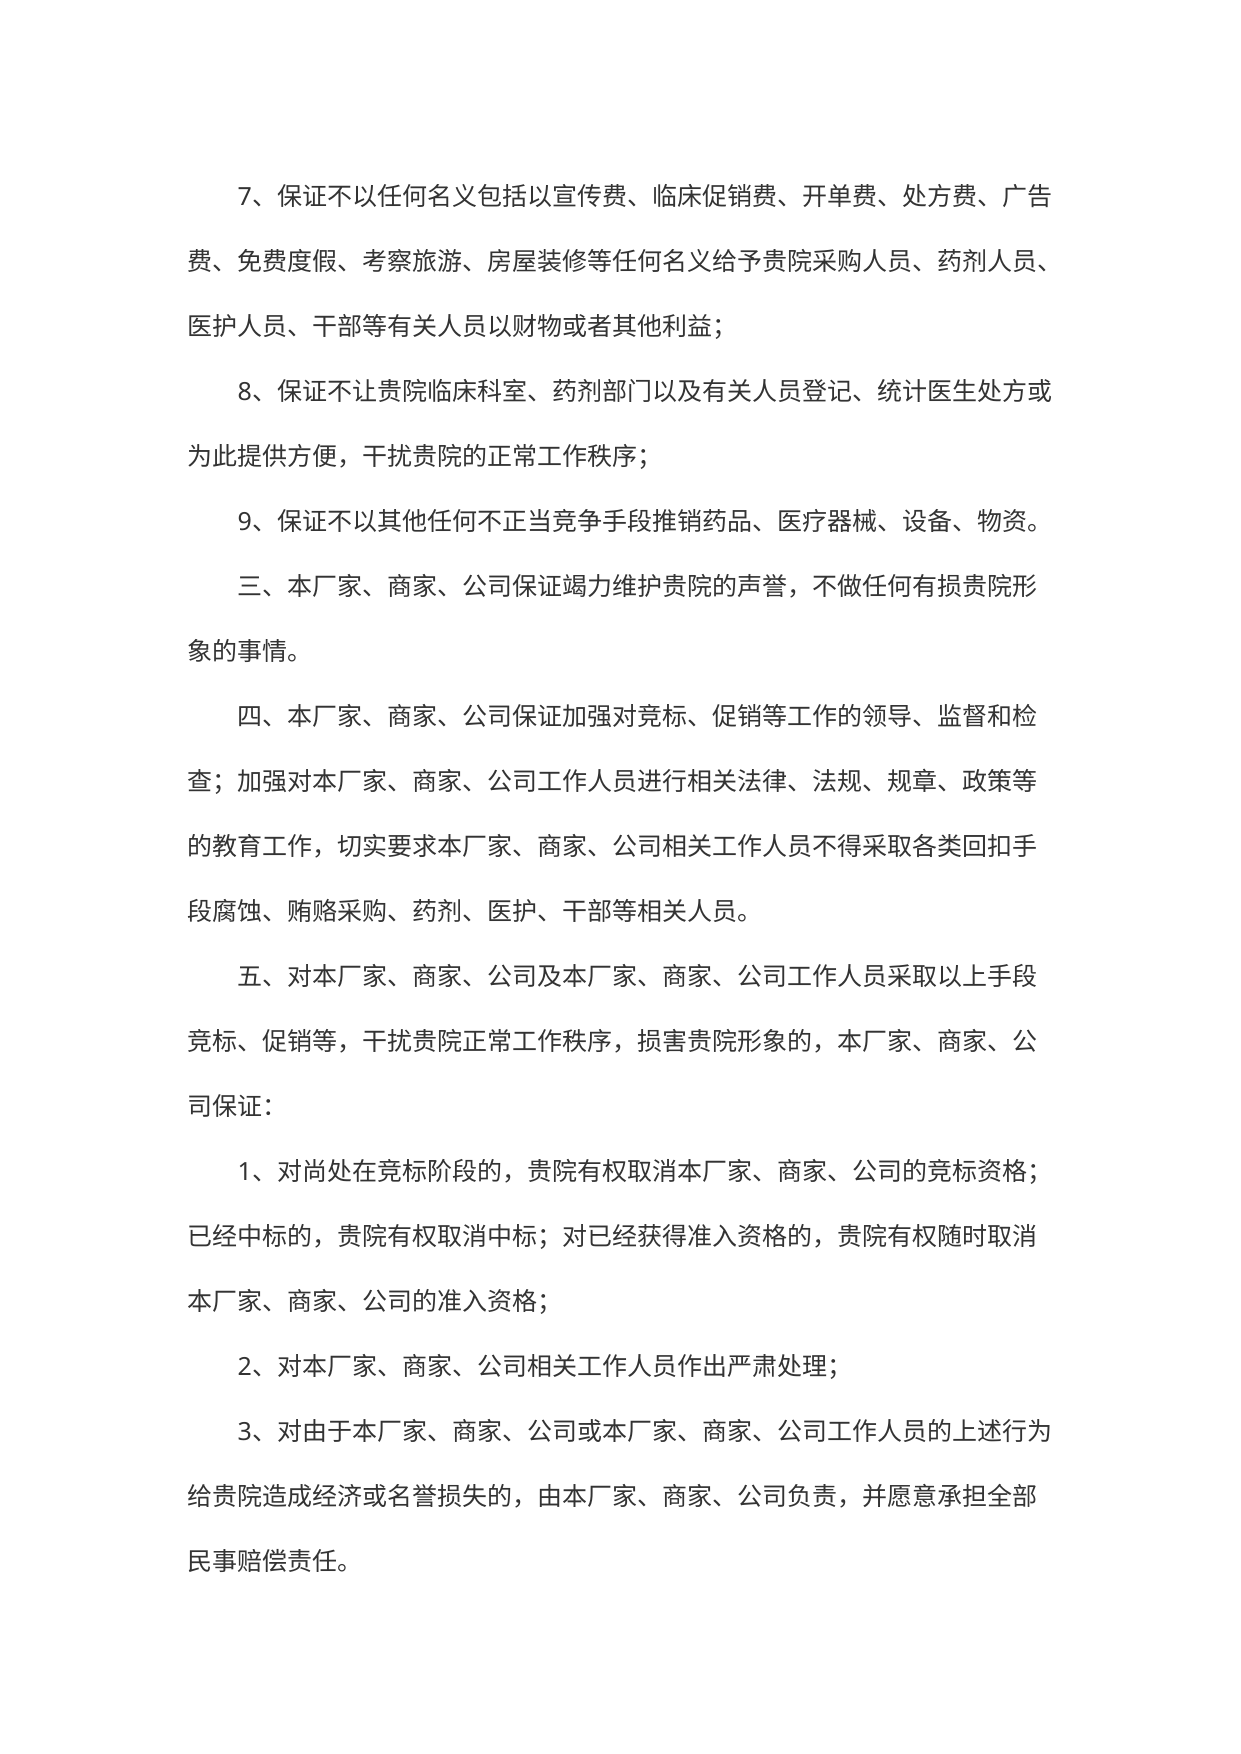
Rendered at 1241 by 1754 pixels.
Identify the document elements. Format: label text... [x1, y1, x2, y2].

text 四、本厂家、商家、公司保证加强对竞标、促销等工作的领导、监督和检查；加强对本厂家、商家、公司工作人员进行相关法律、法规、规章、政策等的教育工作，切实要求本厂家、商家、公司相关工作人员不得采取各类回扣手段腐蚀、贿赂采购、药剂、医护、干部等相关人员。 [187, 682, 1053, 942]
text 三、本厂家、商家、公司保证竭力维护贵院的声誉，不做任何有损贵院形象的事情。 [187, 552, 1053, 682]
text 3、对由于本厂家、商家、公司或本厂家、商家、公司工作人员的上述行为给贵院造成经济或名誉损失的，由本厂家、商家、公司负责，并愿意承担全部民事赔偿责任。 [187, 1397, 1053, 1592]
text 2、对本厂家、商家、公司相关工作人员作出严肃处理； [187, 1332, 1053, 1397]
text 8、保证不让贵院临床科室、药剂部门以及有关人员登记、统计医生处方或为此提供方便，干扰贵院的正常工作秩序； [187, 357, 1053, 487]
text 五、对本厂家、商家、公司及本厂家、商家、公司工作人员采取以上手段竞标、促销等，干扰贵院正常工作秩序，损害贵院形象的，本厂家、商家、公司保证： [187, 942, 1053, 1137]
text 9、保证不以其他任何不正当竞争手段推销药品、医疗器械、设备、物资。 [187, 487, 1053, 552]
text 1、对尚处在竞标阶段的，贵院有权取消本厂家、商家、公司的竞标资格；已经中标的，贵院有权取消中标；对已经获得准入资格的，贵院有权随时取消本厂家、商家、公司的准入资格； [187, 1137, 1053, 1332]
text 7、保证不以任何名义包括以宣传费、临床促销费、开单费、处方费、广告费、免费度假、考察旅游、房屋装修等任何名义给予贵院采购人员、药剂人员、医护人员、干部等有关人员以财物或者其他利益； [187, 162, 1053, 357]
